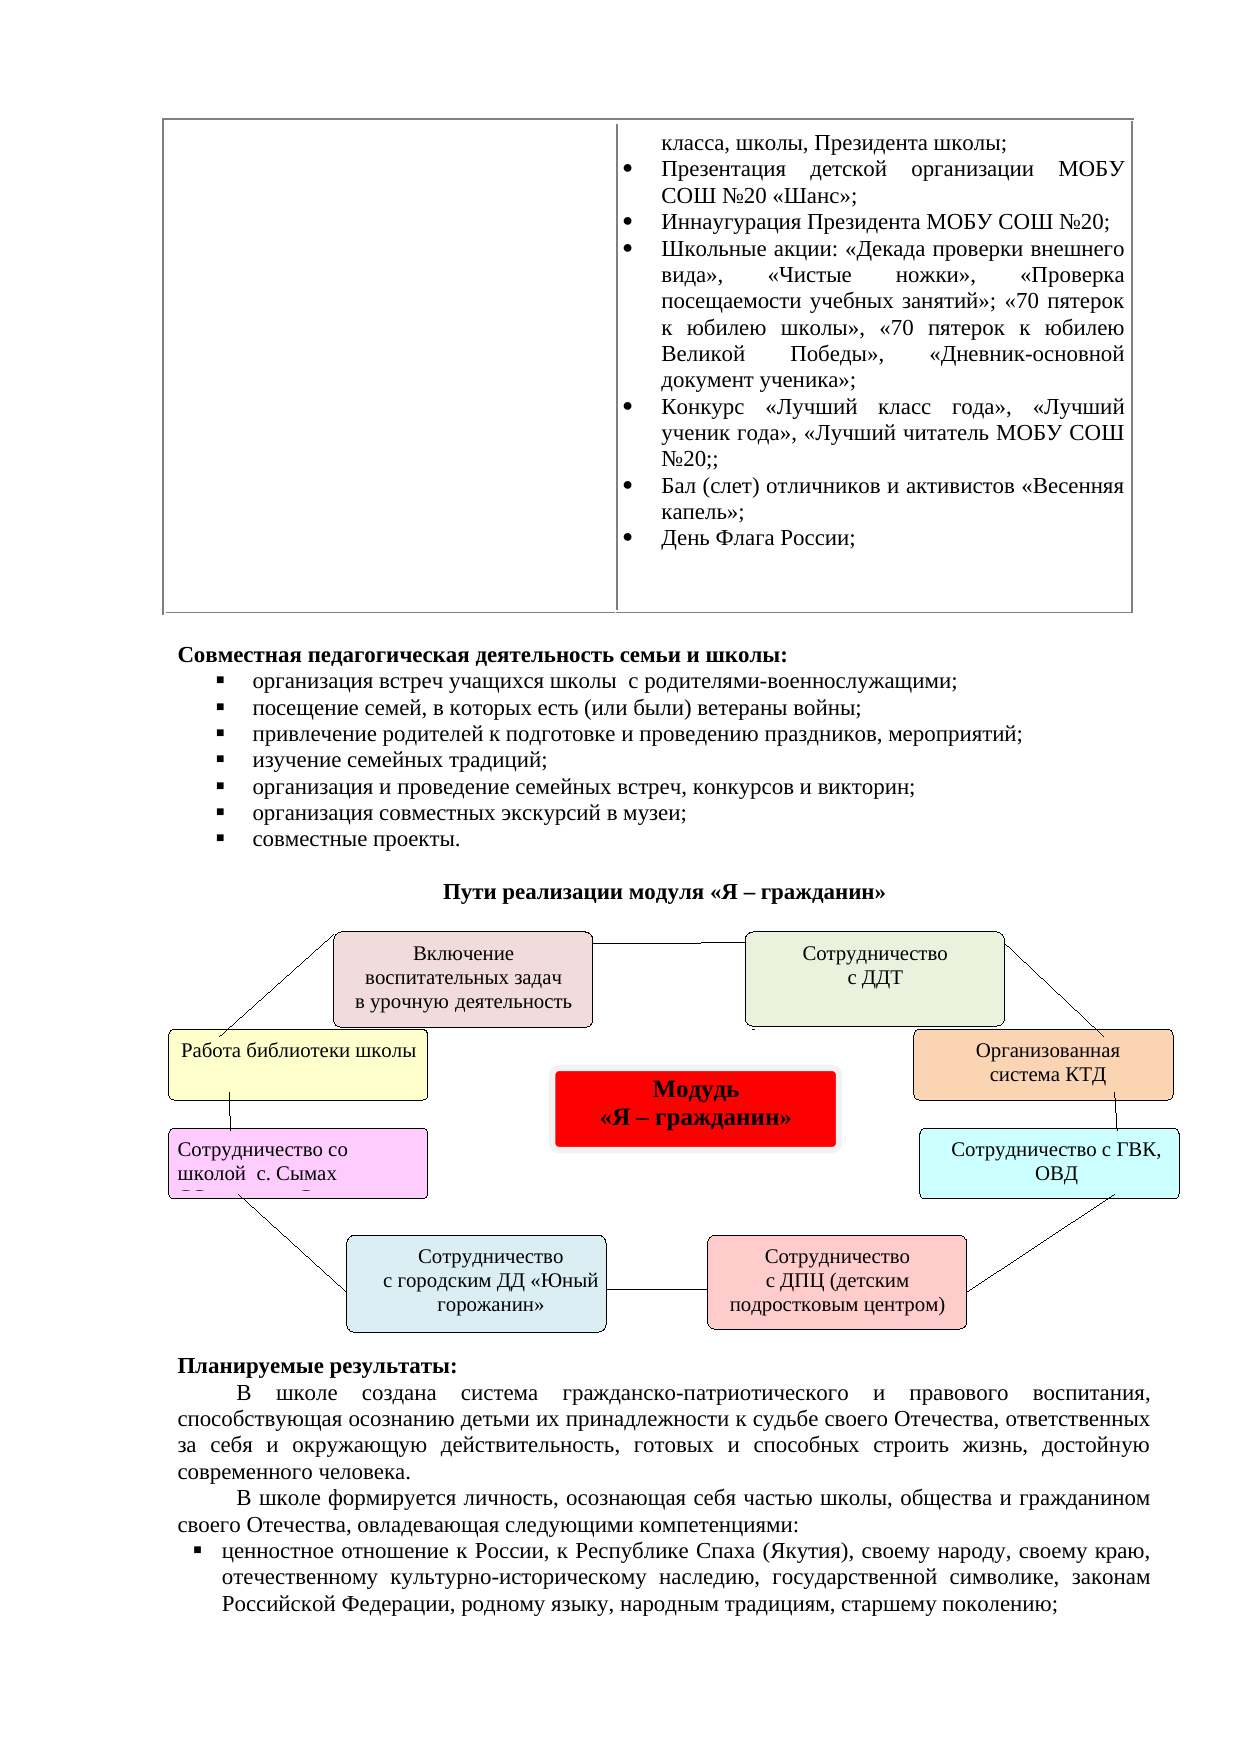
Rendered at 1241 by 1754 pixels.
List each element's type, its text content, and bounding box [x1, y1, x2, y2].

text В школе создана система гражданско-патриотического и правового воспитания, способствующая осознанию детьми их принадлежности к судьбе своего Отечества, ответственных за себя и окружающую действительность, готовых и способных строить жизнь, достойную современного человека. [177, 1379, 1152, 1484]
list организация совместных экскурсий в музеи; [215, 799, 1152, 825]
list организация и проведение семейных встреч, конкурсов и викторин; [215, 773, 1152, 799]
text Планируемые результаты: [177, 1352, 1152, 1379]
list организация встреч учащихся школы с родителями-военнослужащими; [215, 667, 1152, 694]
list совместные проекты. [215, 825, 1152, 852]
text Пути реализации модуля «Я – гражданин» [177, 878, 1152, 904]
text В школе формируется личность, осознающая себя частью школы, общества и гражданином своего Отечества, овладевающая следующими компетенциями: [177, 1484, 1152, 1537]
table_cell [166, 120, 616, 611]
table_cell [616, 122, 1131, 611]
list ценностное отношение к России, к Республике Спаха (Якутия), своему народу, своему краю, отечественному культурно-историческому наследию, государственной символике, законам Российской Федерации, родному языку, народным традициям, старшему поколению; [192, 1537, 1152, 1616]
list привлечение родителей к подготовке и проведению праздников, мероприятий; [215, 720, 1152, 746]
list посещение семей, в которых есть (или были) ветераны войны; [215, 694, 1152, 720]
list изучение семейных традиций; [215, 746, 1152, 773]
text Совместная педагогическая деятельность семьи и школы: [177, 641, 1152, 667]
